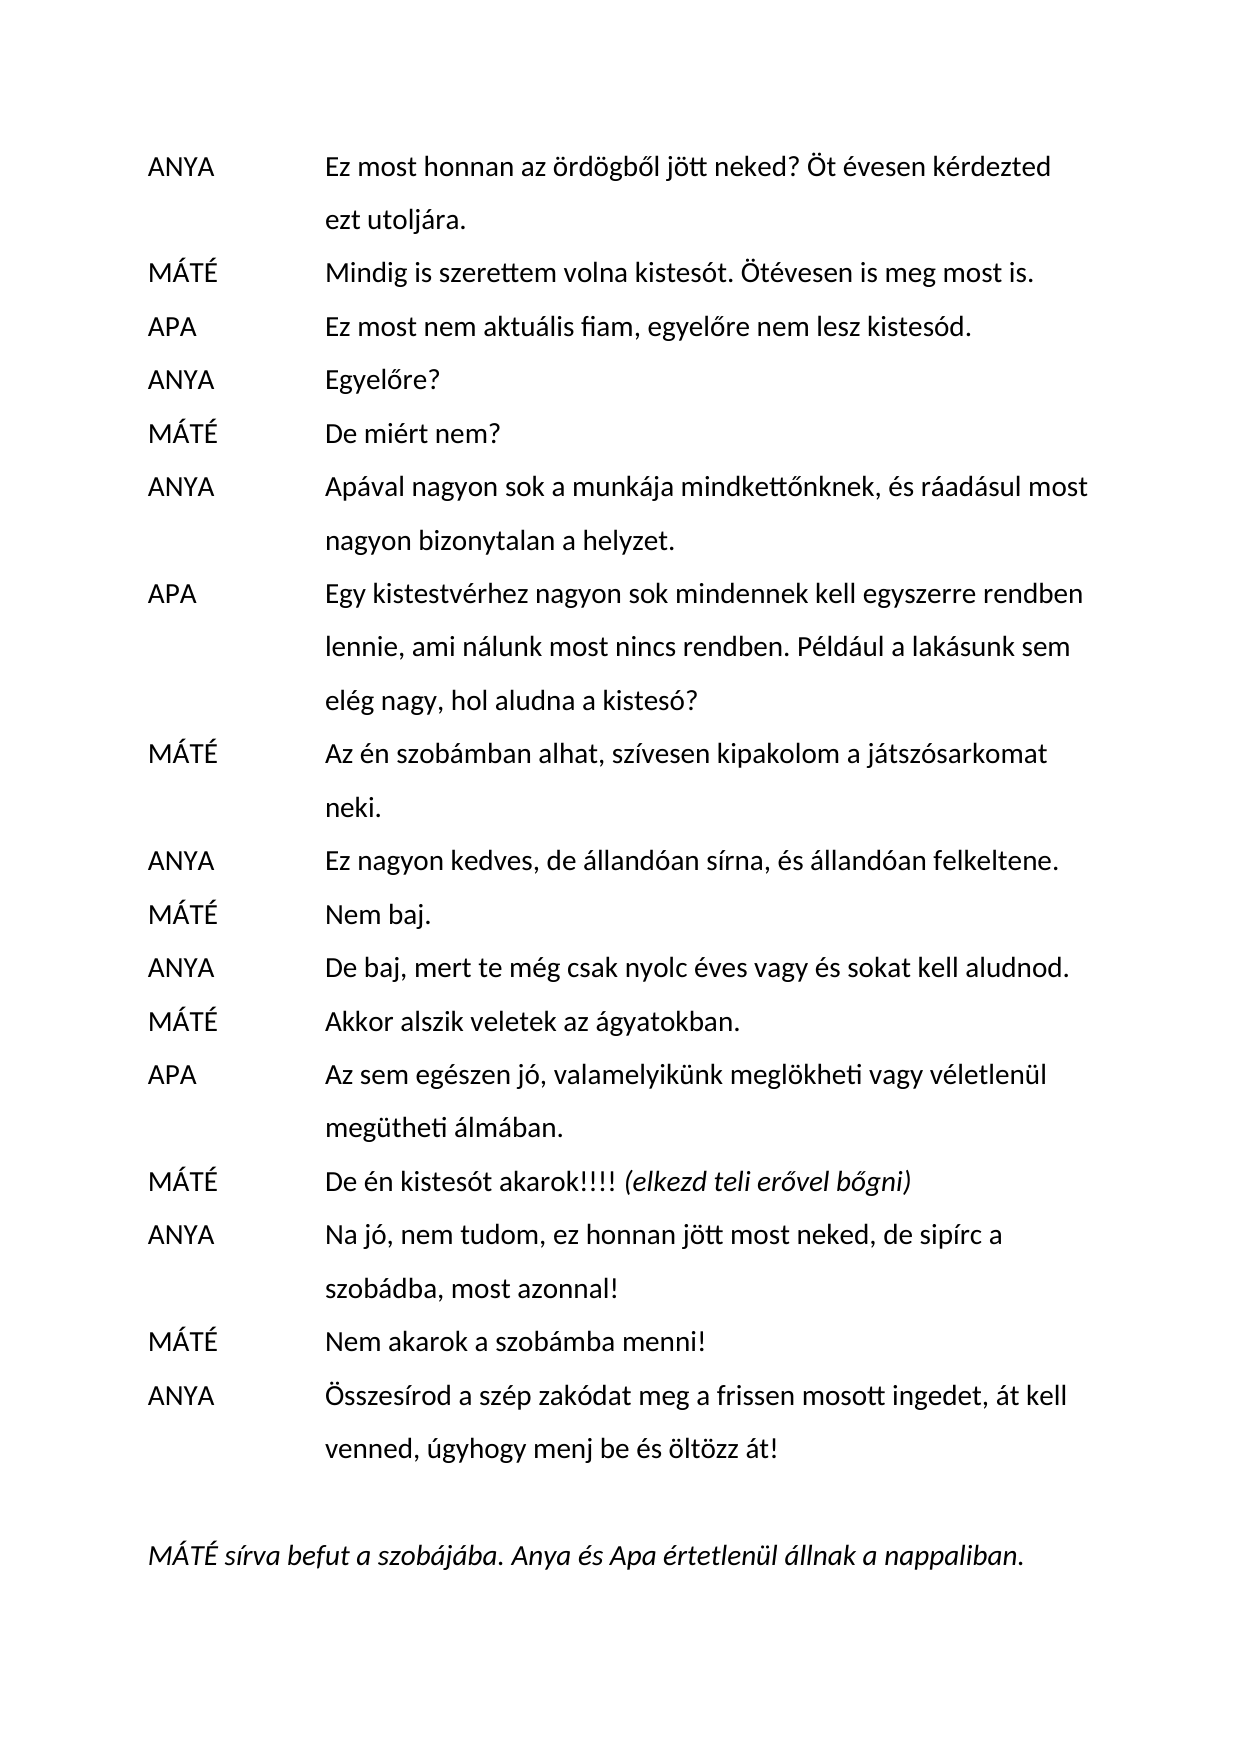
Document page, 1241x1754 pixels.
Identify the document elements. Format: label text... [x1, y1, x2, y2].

text ANYA De baj, mert te még csak nyolc éves vagy és sokat kell aludnod. [148, 949, 1093, 985]
text MÁTÉ sírva befut a szobájába. Anya és Apa értetlenül állnak a nappaliban. [148, 1537, 1093, 1573]
text MÁTÉ Nem akarok a szobámba menni! [148, 1323, 1093, 1359]
text ANYA Apával nagyon sok a munkája mindkettőnknek, és ráadásul most nagyon bizonytalan a helyzet. [148, 468, 1093, 557]
text ANYA Egyelőre? [148, 361, 1093, 397]
text ANYA Na jó, nem tudom, ez honnan jött most neked, de sipírc a szobádba, most azonnal! [148, 1216, 1093, 1305]
text APA Ez most nem aktuális fiam, egyelőre nem lesz kistesód. [148, 308, 1093, 343]
text ANYA Ez most honnan az ördögből jött neked? Öt évesen kérdezted ezt utoljára. [148, 148, 1093, 237]
text MÁTÉ De én kistesót akarok!!!! (elkezd teli erővel bőgni) [148, 1163, 1093, 1198]
text ANYA Összesírod a szép zakódat meg a frissen mosott ingedet, át kell venned, úgyhogy menj be és öltözz át! [148, 1377, 1093, 1466]
text MÁTÉ Akkor alszik veletek az ágyatokban. [148, 1003, 1093, 1038]
text MÁTÉ Az én szobámban alhat, szívesen kipakolom a játszósarkomat neki. [148, 735, 1093, 824]
text ANYA Ez nagyon kedves, de állandóan sírna, és állandóan felkeltene. [148, 842, 1093, 878]
text MÁTÉ Nem baj. [148, 896, 1093, 931]
text MÁTÉ Mindig is szerettem volna kistesót. Ötévesen is meg most is. [148, 254, 1093, 290]
text APA Egy kistestvérhez nagyon sok mindennek kell egyszerre rendben lennie, ami nálunk most nincs rendben. Például a lakásunk sem elég nagy, hol aludna a kistesó? [148, 575, 1093, 718]
text APA Az sem egészen jó, valamelyikünk meglökheti vagy véletlenül megütheti álmában. [148, 1056, 1093, 1145]
text MÁTÉ De miért nem? [148, 415, 1093, 450]
